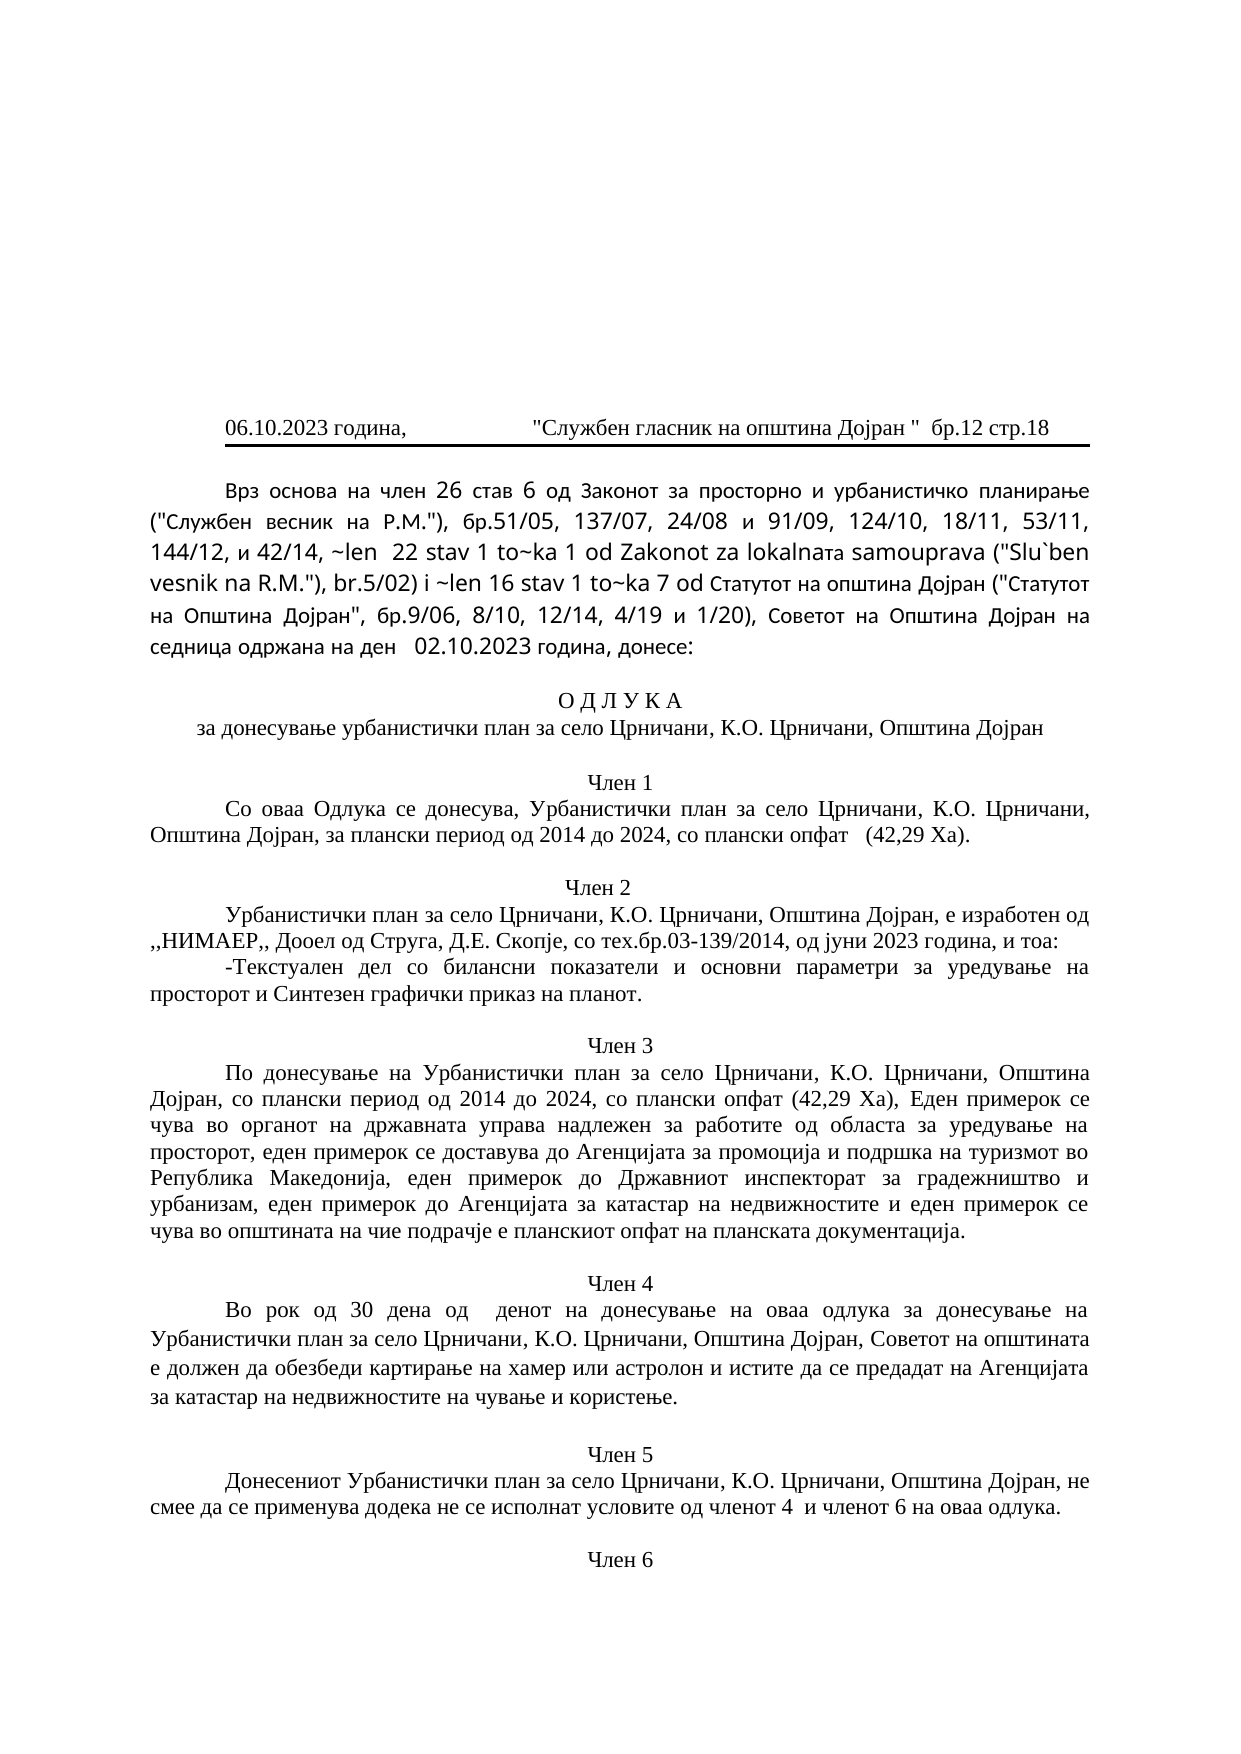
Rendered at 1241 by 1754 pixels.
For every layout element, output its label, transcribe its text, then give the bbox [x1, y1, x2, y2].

text Со оваа Одлука се донесува, Урбанистички план за село Црничани, К.О. Црничани, Општина Дојран, за плански период од 2014 до 2024, со плански опфат (42,29 Ха). [150, 795, 1090, 848]
text Член 5 [150, 1441, 1090, 1467]
text Член 2 [150, 874, 1090, 901]
text Во рок од 30 дена од денот на донесување на оваа одлука за донесување на Урбанистички план за село Црничани, К.О. Црничани, Општина Дојран, Советот на општината е должен да обезбеди картирање на хамер или астролон и истите да се предадат на Агенцијата за катастар на недвижностите на чување и користење. [150, 1296, 1090, 1409]
text -Текстуален дел со билансни показатели и основни параметри за уредување на просторот и Синтезен графички приказ на планот. [150, 953, 1090, 1006]
text Донесениот Урбанистички план за село Црничани, К.О. Црничани, Општина Дојран, не смее да се применува додека не се исполнат условите од членот 4 и членот 6 на оваа одлука. [150, 1467, 1090, 1520]
text за донесување урбанистички план за село Црничани, К.О. Црничани, Општина Дојран [150, 714, 1090, 740]
text Член 1 [150, 769, 1090, 795]
text О Д Л У К А [150, 687, 1090, 714]
text Врз основа на член 26 став 6 од Законот за просторно и урбанистичко планирање ("Службен весник на Р.М."), бр.51/05, 137/07, 24/08 и 91/09, 124/10, 18/11, 53/11, 144/12, и 42/14, ~len 22 stav 1 to~ka 1 od Zakonot za lokalnaта samouprava ("Slu`ben vesnik na R.M."), br.5/02) i ~len 16 stav 1 to~ka 7 od Статутот на општина Дојран ("Статутот на Општина Дојран", бр.9/06, 8/10, 12/14, 4/19 и 1/20), Советот на Општина Дојран на седница одржана на ден 02.10.2023 година, донесе: [150, 473, 1090, 661]
text Член 6 [150, 1546, 1090, 1572]
text По донесување на Урбанистички план за село Црничани, К.О. Црничани, Општина Дојран, со плански период од 2014 до 2024, со плански опфат (42,29 Ха), Еден примерок се чува во органот на државната управа надлежен за работите од областа за уредување на просторот, еден примерок се доставува до Агенцијата за промоција и подршка на туризмот во Република Македонија, еден примерок до Државниот инспекторат за градежништво и урбанизам, еден примерок до Агенцијата за катастар на недвижностите и еден примерок се чува во општината на чие подрачје е планскиот опфат на планската документација. [150, 1059, 1090, 1243]
text Урбанистички план за село Црничани, К.О. Црничани, Општина Дојран, е изработен од ,,НИМАЕР,, Дооел од Струга, Д.Е. Скопје, со тех.бр.03-139/2014, од јуни 2023 година, и тоа: [150, 901, 1090, 953]
text Член 4 [150, 1269, 1090, 1296]
text Член 3 [150, 1032, 1090, 1059]
list 06.10.2023 година, "Службен гласник на општина Дојран " бр.12 стр.18 [225, 413, 1090, 444]
